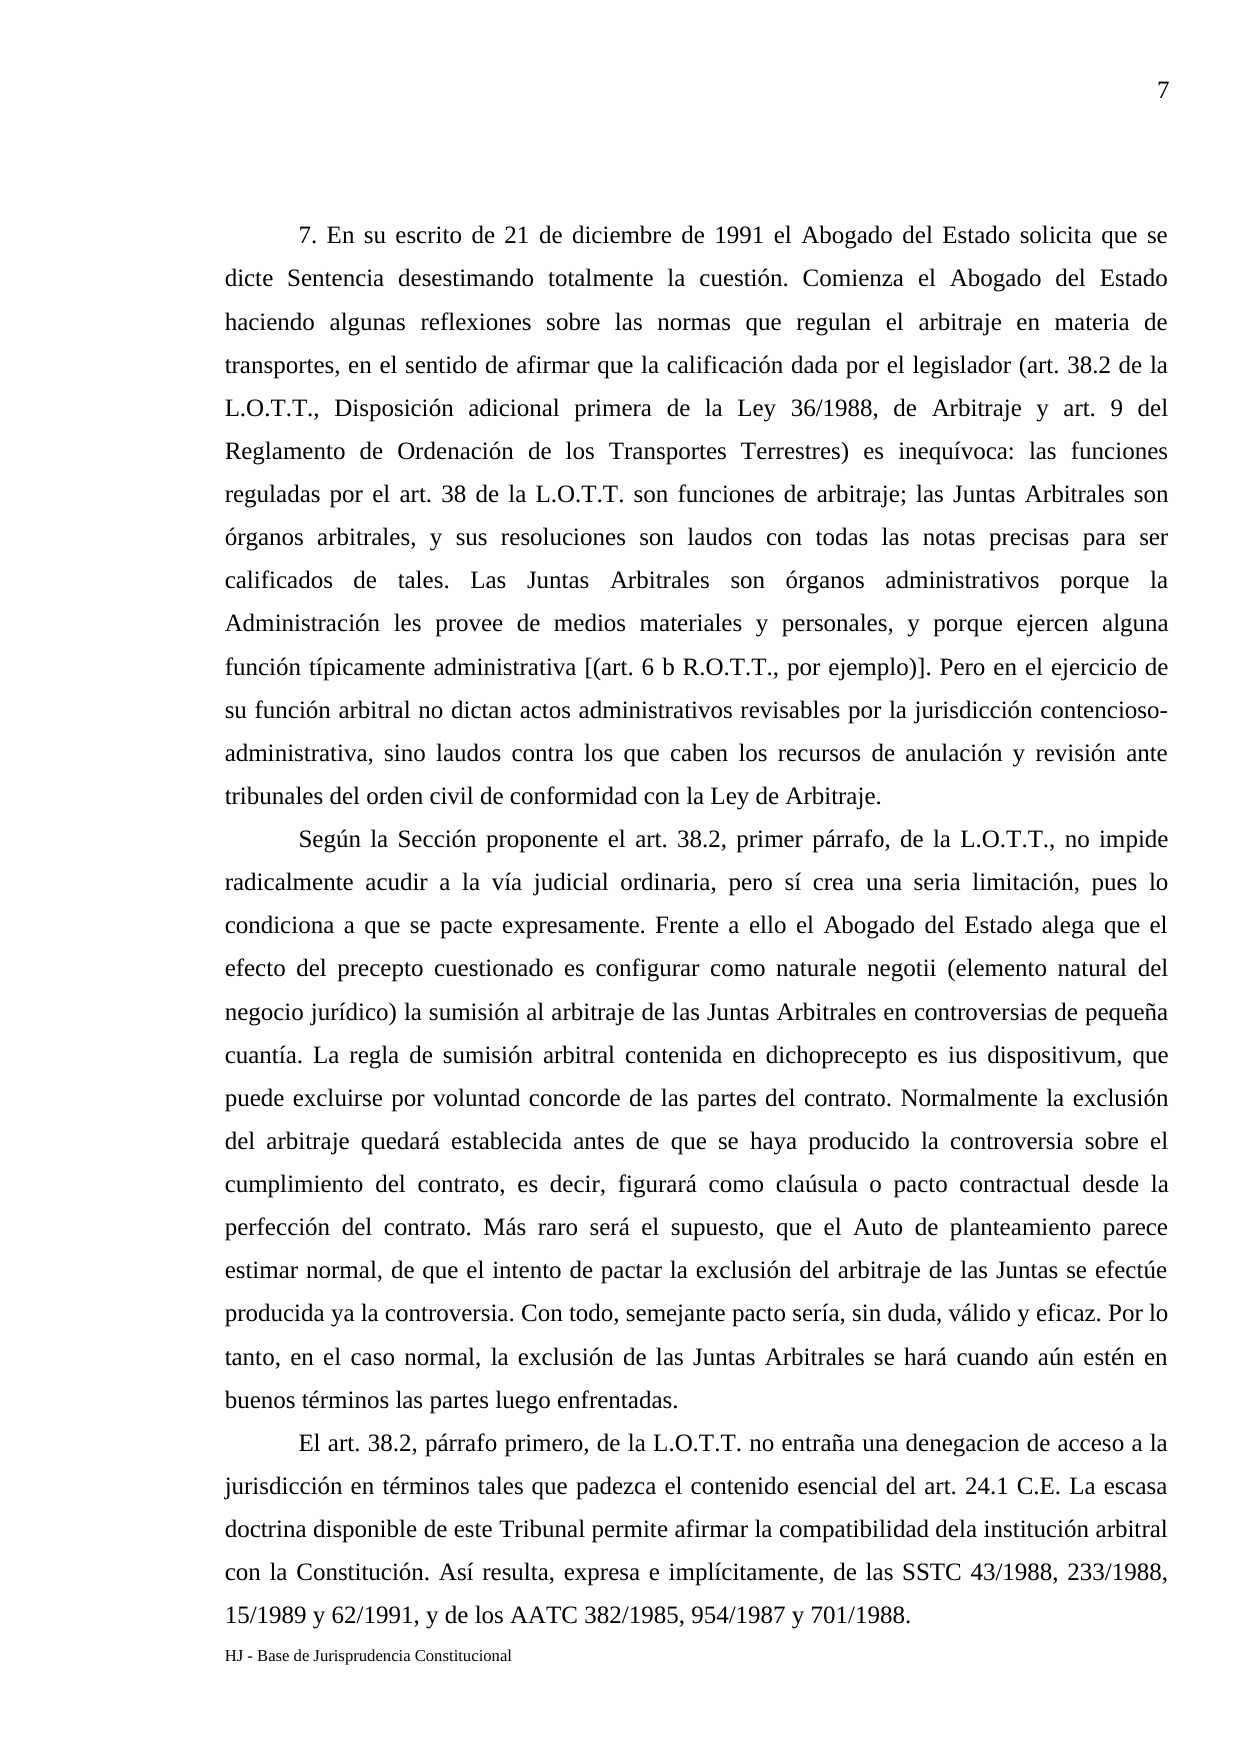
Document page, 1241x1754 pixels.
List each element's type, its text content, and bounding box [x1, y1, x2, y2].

text El art. 38.2, párrafo primero, de la L.O.T.T. no entraña una denegacion de acceso a la jurisdicción en términos tales que padezca el contenido esencial del art. 24.1 C.E. La escasa doctrina disponible de este Tribunal permite afirmar la compatibilidad dela institución arbitral con la Constitución. Así resulta, expresa e implícitamente, de las SSTC 43/1988, 233/1988, 15/1989 y 62/1991, y de los AATC 382/1985, 954/1987 y 701/1988. [224, 1428, 1169, 1629]
text 7. En su escrito de 21 de diciembre de 1991 el Abogado del Estado solicita que se dicte Sentencia desestimando totalmente la cuestión. Comienza el Abogado del Estado haciendo algunas reflexiones sobre las normas que regulan el arbitraje en materia de transportes, en el sentido de afirmar que la calificación dada por el legislador (art. 38.2 de la L.O.T.T., Disposición adicional primera de la Ley 36/1988, de Arbitraje y art. 9 del Reglamento de Ordenación de los Transportes Terrestres) es inequívoca: las funciones reguladas por el art. 38 de la L.O.T.T. son funciones de arbitraje; las Juntas Arbitrales son órganos arbitrales, y sus resoluciones son laudos con todas las notas precisas para ser calificados de tales. Las Juntas Arbitrales son órganos administrativos porque la Administración les provee de medios materiales y personales, y porque ejercen alguna función típicamente administrativa [(art. 6 b R.O.T.T., por ejemplo)]. Pero en el ejercicio de su función arbitral no dictan actos administrativos revisables por la jurisdicción contencioso-administrativa, sino laudos contra los que caben los recursos de anulación y revisión ante tribunales del orden civil de conformidad con la Ley de Arbitraje. [224, 220, 1169, 810]
text Según la Sección proponente el art. 38.2, primer párrafo, de la L.O.T.T., no impide radicalmente acudir a la vía judicial ordinaria, pero sí crea una seria limitación, pues lo condiciona a que se pacte expresamente. Frente a ello el Abogado del Estado alega que el efecto del precepto cuestionado es configurar como naturale negotii (elemento natural del negocio jurídico) la sumisión al arbitraje de las Juntas Arbitrales en controversias de pequeña cuantía. La regla de sumisión arbitral contenida en dichoprecepto es ius dispositivum, que puede excluirse por voluntad concorde de las partes del contrato. Normalmente la exclusión del arbitraje quedará establecida antes de que se haya producido la controversia sobre el cumplimiento del contrato, es decir, figurará como claúsula o pacto contractual desde la perfección del contrato. Más raro será el supuesto, que el Auto de planteamiento parece estimar normal, de que el intento de pactar la exclusión del arbitraje de las Juntas se efectúe producida ya la controversia. Con todo, semejante pacto sería, sin duda, válido y eficaz. Por lo tanto, en el caso normal, la exclusión de las Juntas Arbitrales se hará cuando aún estén en buenos términos las partes luego enfrentadas. [224, 824, 1169, 1413]
